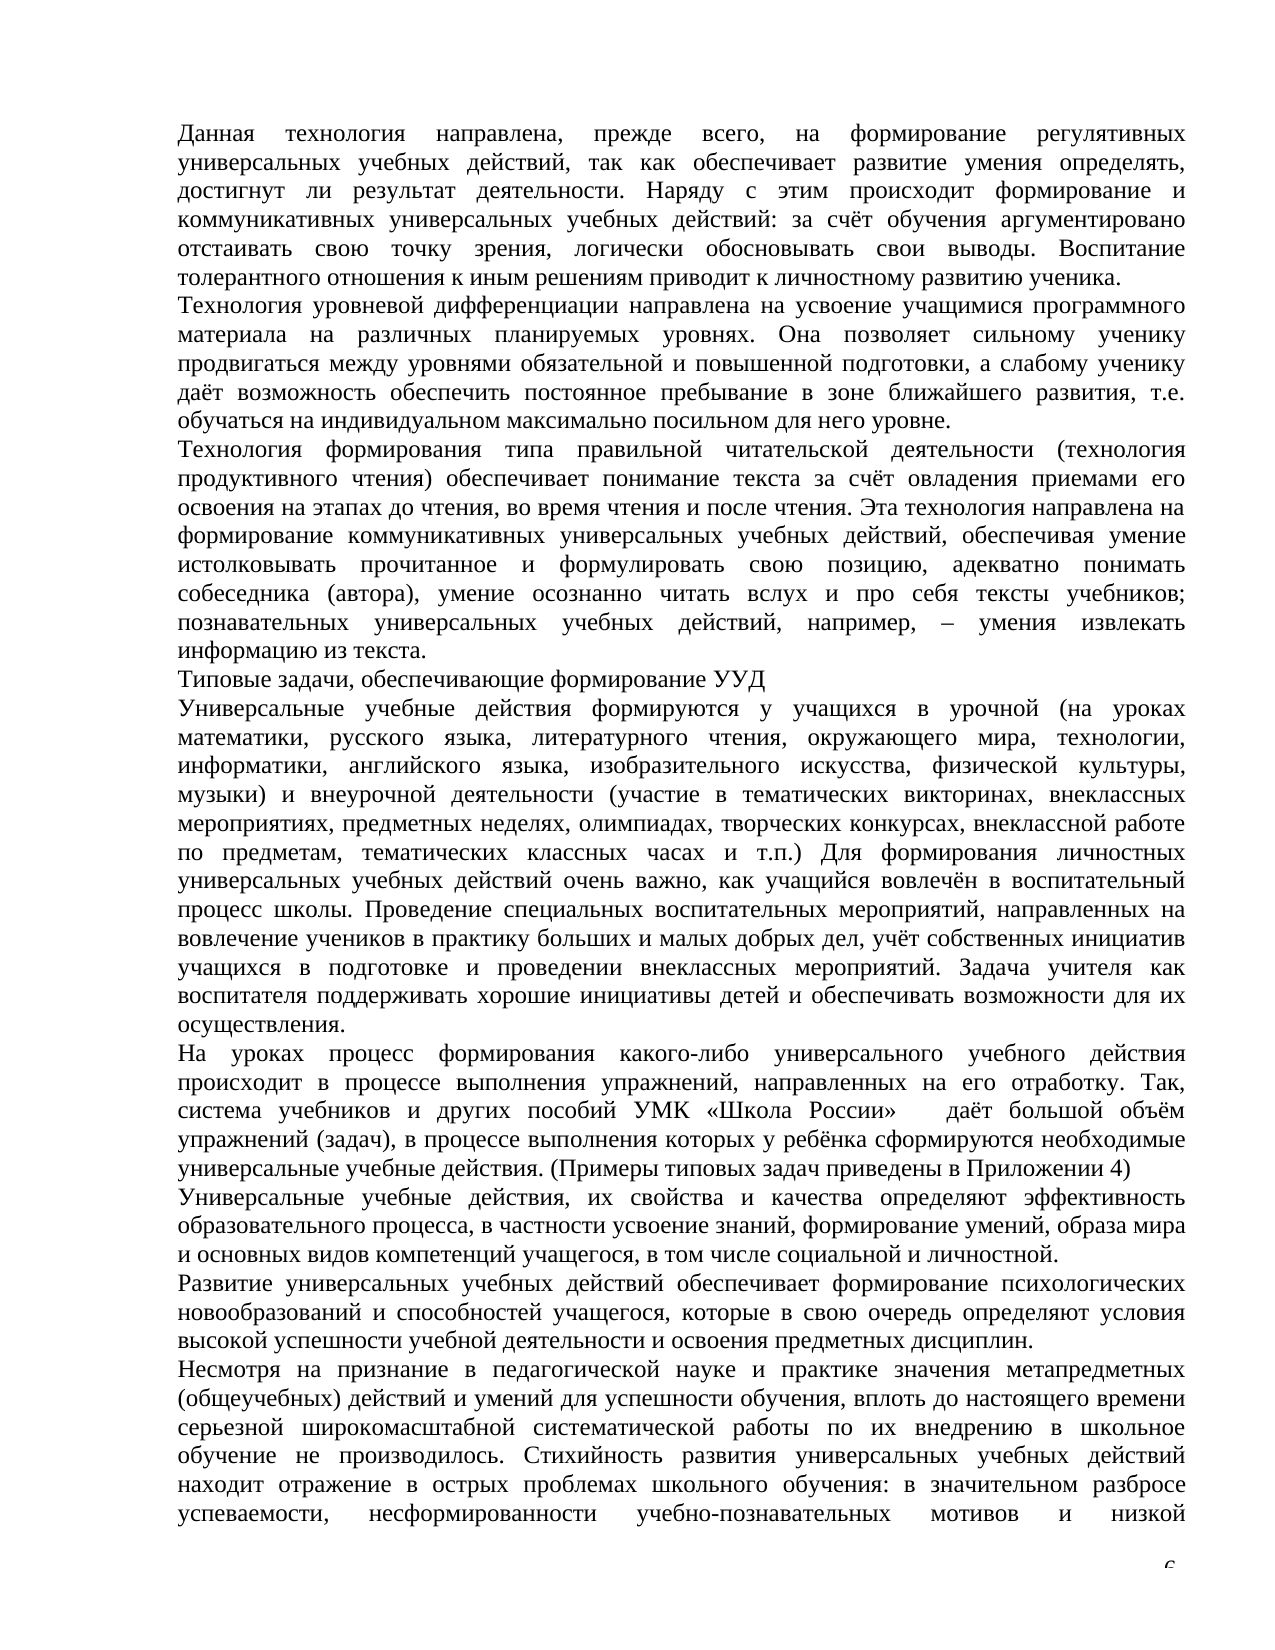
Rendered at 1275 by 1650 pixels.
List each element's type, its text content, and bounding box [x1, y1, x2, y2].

text На уроках процесс формирования какого-либо универсального учебного действия происходит в процессе выполнения упражнений, направленных на его отработку. Так, система учебников и других пособий УМК «Школа России» даёт большой объём упражнений (задач), в процессе выполнения которых у ребёнка сформируются необходимые универсальные учебные действия. (Примеры типовых задач приведены в Приложении 4) [177, 1038, 1186, 1182]
text Технология уровневой дифференциации направлена на усвоение учащимися программного материала на различных планируемых уровнях. Она позволяет сильному ученику продвигаться между уровнями обязательной и повышенной подготовки, а слабому ученику даёт возможность обеспечить постоянное пребывание в зоне ближайшего развития, т.е. обучаться на индивидуальном максимально посильном для него уровне. [177, 291, 1186, 434]
text Универсальные учебные действия, их свойства и качества определяют эффективность образовательного процесса, в частности усвоение знаний, формирование умений, образа мира и основных видов компетенций учащегося, в том числе социальной и личностной. [177, 1182, 1186, 1268]
text Типовые задачи, обеспечивающие формирование УУД [177, 664, 1186, 693]
text Универсальные учебные действия формируются у учащихся в урочной (на уроках математики, русского языка, литературного чтения, окружающего мира, технологии, информатики, английского языка, изобразительного искусства, физической культуры, музыки) и внеурочной деятельности (участие в тематических викторинах, внеклассных мероприятиях, предметных неделях, олимпиадах, творческих конкурсах, внеклассной работе по предметам, тематических классных часах и т.п.) Для формирования личностных универсальных учебных действий очень важно, как учащийся вовлечён в воспитательный процесс школы. Проведение специальных воспитательных мероприятий, направленных на вовлечение учеников в практику больших и малых добрых дел, учёт собственных инициатив учащихся в подготовке и проведении внеклассных мероприятий. Задача учителя как воспитателя поддерживать хорошие инициативы детей и обеспечивать возможности для их осуществления. [177, 693, 1186, 1038]
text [177, 1354, 1186, 1527]
text Технология формирования типа правильной читательской деятельности (технология продуктивного чтения) обеспечивает понимание текста за счёт овладения приемами его освоения на этапах до чтения, во время чтения и после чтения. Эта технология направлена на формирование коммуникативных универсальных учебных действий, обеспечивая умение истолковывать прочитанное и формулировать свою позицию, адекватно понимать собеседника (автора), умение осознанно читать вслух и про себя тексты учебников; познавательных универсальных учебных действий, например, – умения извлекать информацию из текста. [177, 434, 1186, 664]
text Развитие универсальных учебных действий обеспечивает формирование психологических новообразований и способностей учащегося, которые в свою очередь определяют условия высокой успешности учебной деятельности и освоения предметных дисциплин. [177, 1268, 1186, 1354]
text Данная технология направлена, прежде всего, на формирование регулятивных универсальных учебных действий, так как обеспечивает развитие умения определять, достигнут ли результат деятельности. Наряду с этим происходит формирование и коммуникативных универсальных учебных действий: за счёт обучения аргументировано отстаивать свою точку зрения, логически обосновывать свои выводы. Воспитание толерантного отношения к иным решениям приводит к личностному развитию ученика. [177, 118, 1186, 291]
